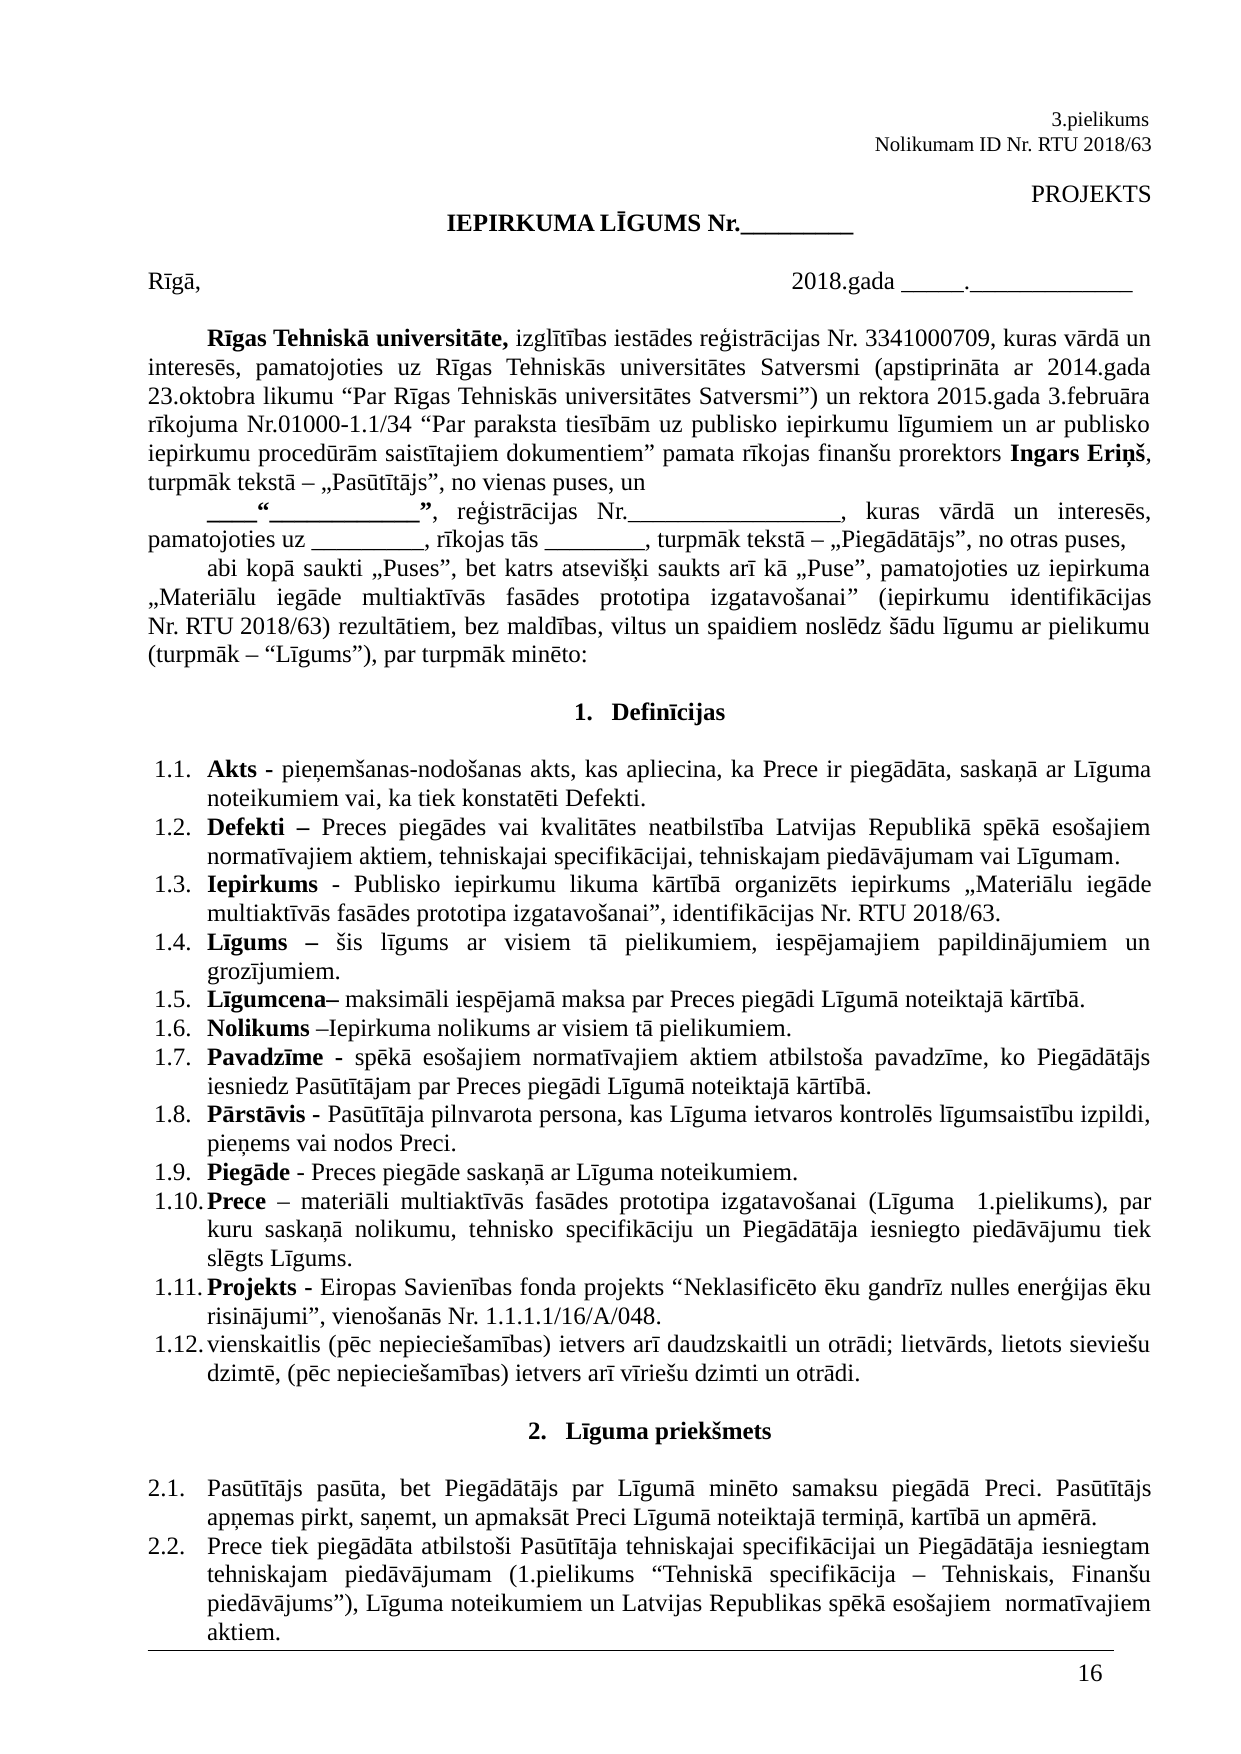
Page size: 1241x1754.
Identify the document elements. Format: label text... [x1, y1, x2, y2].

list Defekti – Preces piegādes vai kvalitātes neatbilstība Latvijas Republikā spēkā esošajiem normatīvajiem , tehniskajai specifikācijai, tehniskajam piedāvājumam vai Līgumam. [154, 812, 1152, 869]
text 3.pielikums [148, 107, 1152, 131]
list Nolikums –Iepirkuma nolikums ar visiem tā pielikumiem. [154, 1013, 1152, 1042]
list Pasūtītājs pasūta, bet Piegādātājs par Līgumā minēto samaksu piegādā Preci. Pasūtītājs apņemas pirkt, saņemt, un apmaksāt Preci Līgumā noteiktajā termiņā, kartībā un apmērā. [148, 1473, 1152, 1531]
list Pārstāvis - Pasūtītāja pilnvarota persona, kas Līguma ietvaros kontrolēs līgumsaistību izpildi, pieņems vai nodos Preci. [154, 1099, 1152, 1157]
list Iepirkums - Publisko iepirkumu likuma kārtībā organizēts iepirkums „Materiālu iegāde multiaktīvās fasādes prototipa izgatavošanai”, identifikācijas Nr. RTU 2018/63. [154, 869, 1152, 927]
text ____“____________”, reģistrācijas Nr._________________, kuras vārdā un interesēs, pamatojoties uz _________, rīkojas tās ________, turpmāk tekstā – „Piegādātājs”, no otras puses, [148, 496, 1152, 553]
text Nolikumam ID Nr. RTU 2018/63 [148, 131, 1152, 156]
list Līgums – šis līgums ar visiem tā pielikumiem, iespējamajiem papildinājumiem un grozījumiem. [154, 927, 1152, 984]
list Piegāde - Preces piegāde saskaņā ar Līguma noteikumiem. [154, 1157, 1152, 1186]
list Līguma priekšmets [148, 1416, 1152, 1444]
list Akts - pieņemšanas-nodošanas akts, kas apliecina, ka Prece ir piegādāta, saskaņā ar Līguma noteikumiem vai, ka tiek konstatēti Defekti. [154, 754, 1152, 812]
list Definīcijas [148, 697, 1152, 726]
text Rīgas Tehniskā universitāte, izglītības iestādes reģistrācijas Nr. 3341000709, kuras vārdā un interesēs, pamatojoties uz Rīgas Tehniskās universitātes Satversmi (apstiprināta ar 2014.gada 23.oktobra likumu “Par Rīgas Tehniskās universitātes Satversmi”) un rektora 2015.gada 3.februāra rīkojuma Nr.01000-1.1/34 “Par paraksta tiesībām uz publisko iepirkumu līgumiem un ar publisko iepirkumu procedūrām saistītajiem dokumentiem” pamata rīkojas finanšu prorektors Ingars Eriņš, turpmāk tekstā – „Pasūtītājs”, no vienas puses, un [148, 323, 1152, 496]
list Prece tiek piegādāta atbilstoši Pasūtītāja tehniskajai specifikācijai un Piegādātāja iesniegtam tehniskajam piedāvājumam (1.pielikums “Tehniskā specifikācija – Tehniskais, Finanšu piedāvājums”), Līguma noteikumiem un Latvijas Republikas spēkā esošajiem normatīvajiem aktiem. [148, 1531, 1152, 1646]
text projekts [148, 179, 1152, 208]
text abi kopā saukti „Puses”, bet katrs atsevišķi saukts arī kā „Puse”, pamatojoties uz iepirkuma „Materiālu iegāde multiaktīvās fasādes prototipa izgatavošanai” (iepirkumu identifikācijas Nr. RTU 2018/63) rezultātiem, bez maldības, viltus un spaidiem noslēdz šādu līgumu ar pielikumu (turpmāk – “Līgums”), par turpmāk minēto: [148, 553, 1152, 668]
text IEPIRKUMA LĪGUMS Nr._________ [148, 208, 1152, 237]
list vienskaitlis (pēc nepieciešamības) ietvers arī daudzskaitli un otrādi; lietvārds, lietots sieviešu dzimtē, (pēc nepieciešamības) ietvers arī vīriešu dzimti un otrādi. [154, 1329, 1152, 1387]
list Pavadzīme - spēkā esošajiem normatīvajiem aktiem atbilstoša pavadzīme, ko Piegādātājs iesniedz Pasūtītājam par Preces piegādi Līgumā noteiktajā kārtībā. [154, 1042, 1152, 1099]
list Prece – materiāli multiaktīvās fasādes prototipa izgatavošanai (Līguma 1.pielikums), par kuru saskaņā nolikumu, tehnisko specifikāciju un Piegādātāja iesniegto piedāvājumu tiek slēgts Līgums. [154, 1186, 1152, 1272]
list Līgumcena– maksimāli iespējamā maksa par Preces piegādi Līgumā noteiktajā kārtībā. [154, 984, 1152, 1013]
list Projekts - Eiropas Savienības fonda projekts “Neklasificēto ēku gandrīz nulles enerģijas ēku risinājumi”, vienošanās Nr. 1.1.1.1/16/A/048. [154, 1272, 1152, 1329]
text Rīgā, 2018.gada _____._____________ [148, 266, 1152, 294]
